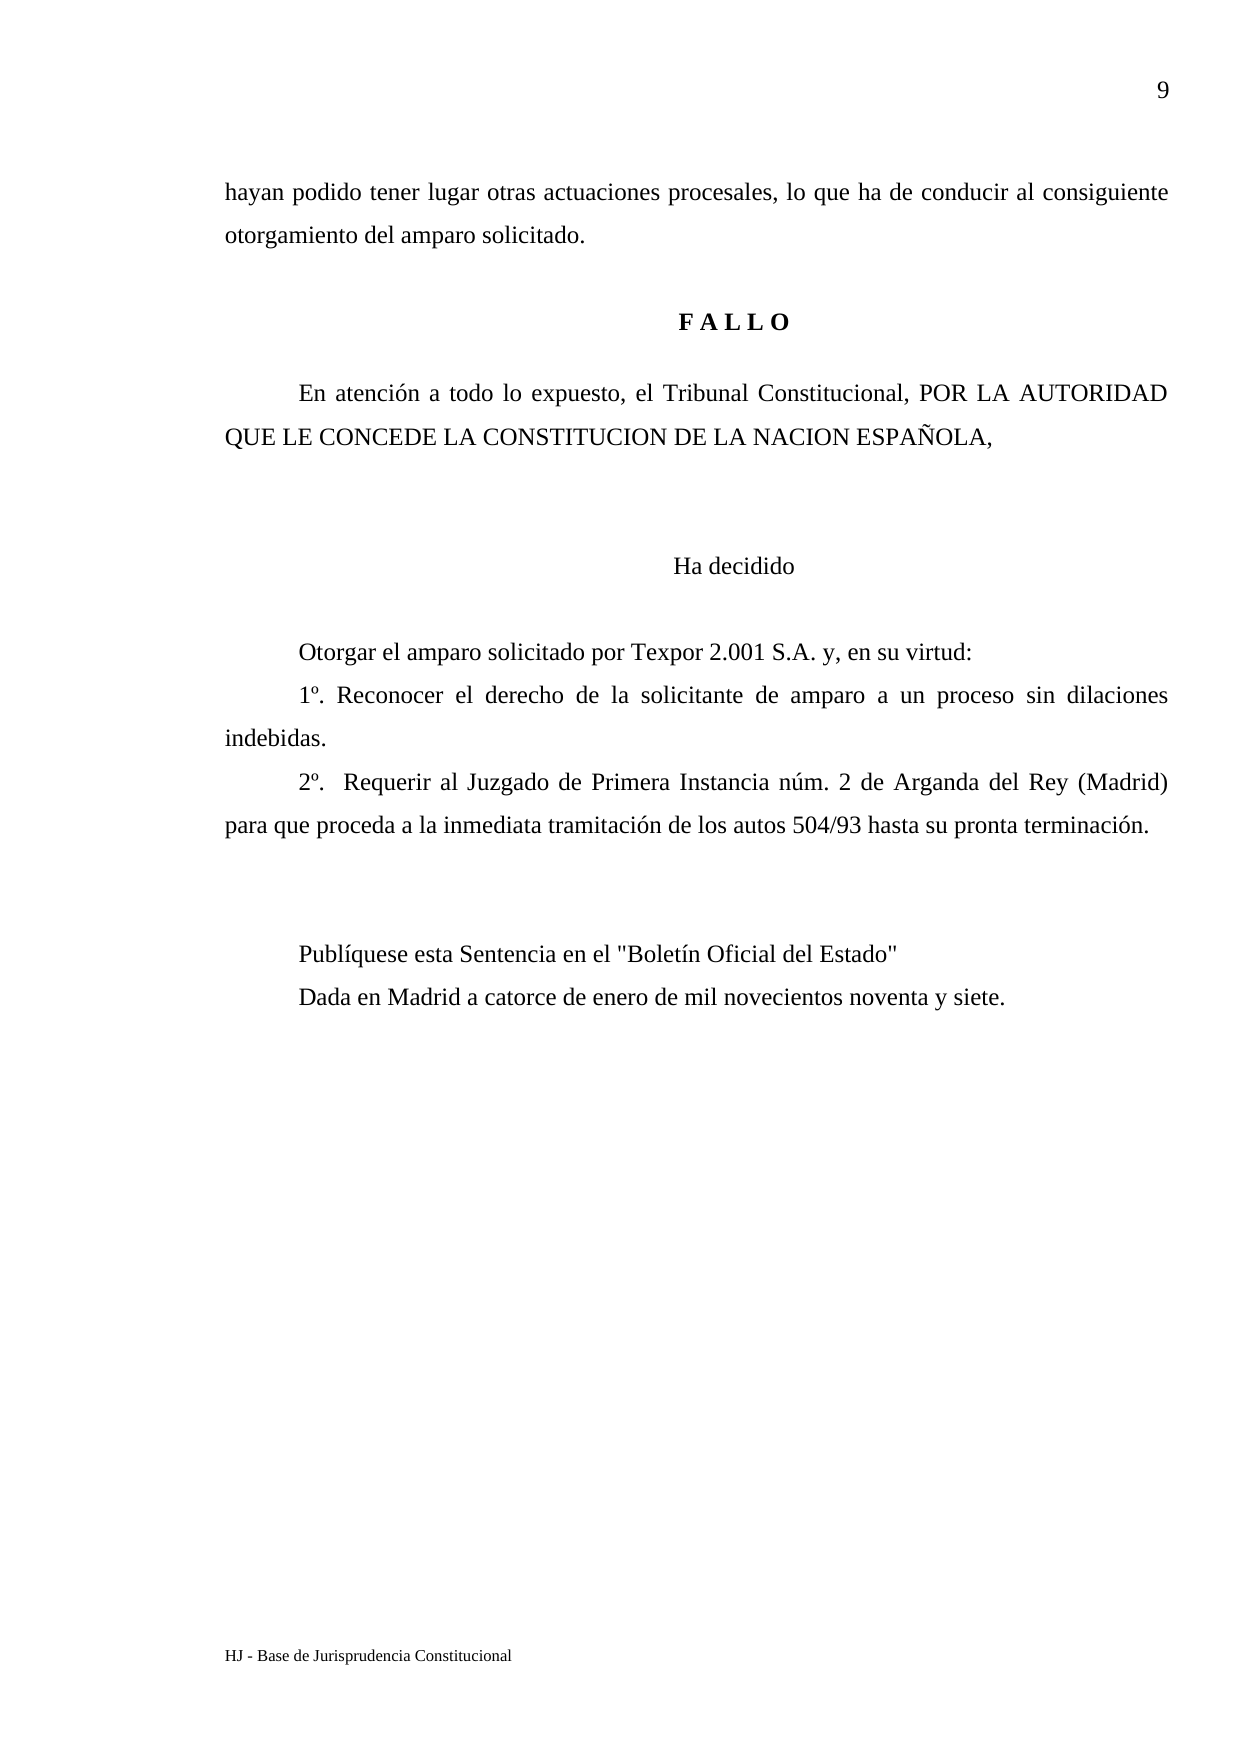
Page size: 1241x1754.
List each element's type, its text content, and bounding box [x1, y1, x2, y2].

text En atención a todo lo expuesto, el Tribunal Constitucional, POR LA AUTORIDAD QUE LE CONCEDE LA CONSTITUCION DE LA NACION ESPAÑOLA, [224, 378, 1169, 450]
text 1º. Reconocer el derecho de la solicitante de amparo a un proceso sin dilaciones indebidas. [224, 680, 1169, 752]
text Otorgar el amparo solicitado por Texpor 2.001 S.A. y, en su virtud: [224, 637, 1169, 666]
text Ha decidido [224, 551, 1169, 580]
subtitle F A L L O [224, 307, 1169, 335]
text Publíquese esta Sentencia en el "Boletín Oficial del Estado" [224, 939, 1169, 968]
text Dada en Madrid a catorce de enero de mil novecientos noventa y siete. [224, 982, 1169, 1011]
text 2º. Requerir al Juzgado de Primera Instancia núm. 2 de Arganda del Rey (Madrid) para que proceda a la inmediata tramitación de los autos 504/93 hasta su pronta terminación. [224, 767, 1169, 838]
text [224, 177, 1169, 249]
